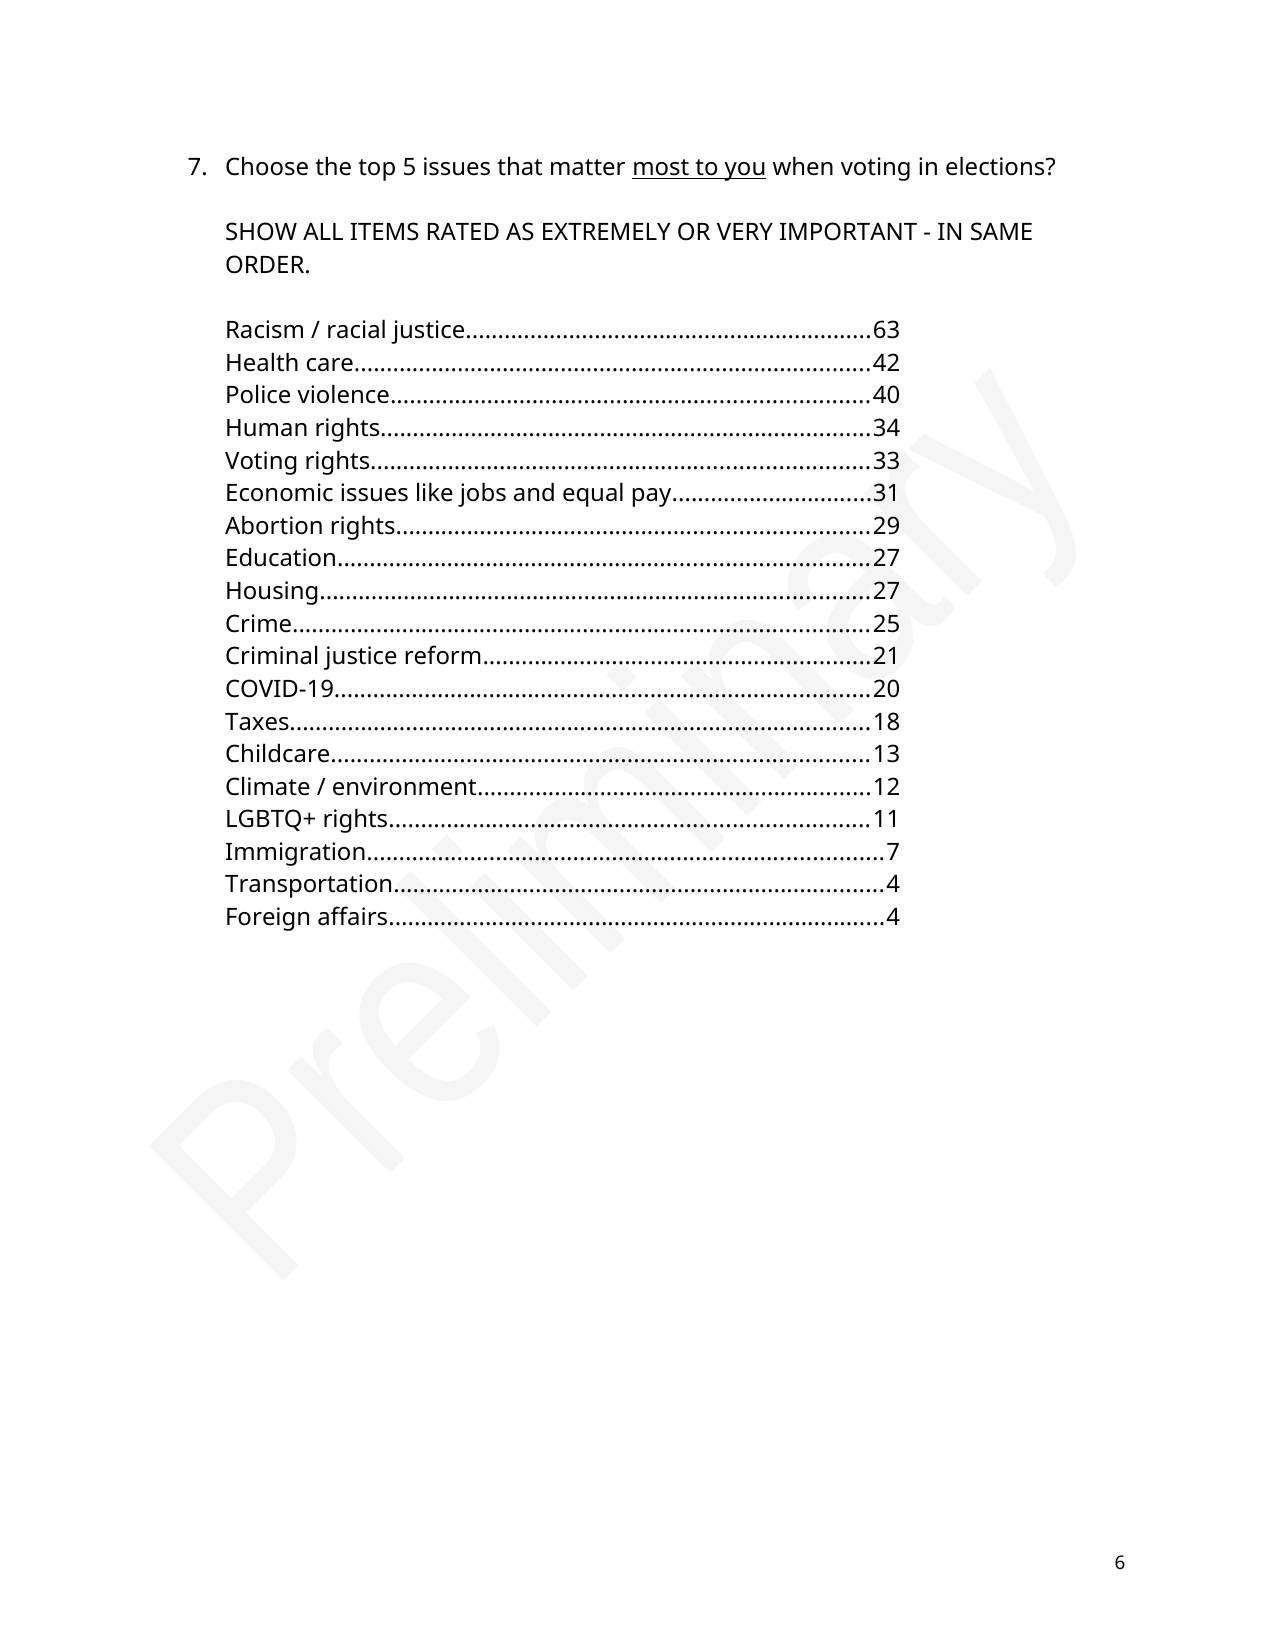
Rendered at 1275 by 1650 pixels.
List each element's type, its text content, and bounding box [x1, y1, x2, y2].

text Human rights 34 [225, 411, 1125, 443]
text Economic issues like jobs and equal pay 31 [225, 476, 1125, 509]
text LGBTQ+ rights 11 [225, 802, 1125, 835]
text Foreign affairs 4 [225, 900, 1125, 932]
text Education 27 [225, 541, 1125, 574]
text SHOW ALL ITEMS RATED AS EXTREMELY OR VERY IMPORTANT - IN SAME ORDER. [225, 215, 1125, 280]
text Housing 27 [225, 574, 1125, 606]
text Health care 42 [225, 346, 1125, 378]
text Climate / environment 12 [225, 769, 1125, 802]
text Childcare 13 [225, 737, 1125, 769]
text Taxes 18 [225, 704, 1125, 737]
text Police violence 40 [225, 378, 1125, 411]
text Crime 25 [225, 606, 1125, 639]
text Transportation 4 [225, 867, 1125, 900]
text Racism / racial justice 63 [225, 313, 1125, 346]
text Criminal justice reform 21 [225, 639, 1125, 672]
list Choose the top 5 issues that matter most to you when voting in elections? [187, 150, 1125, 183]
text Abortion rights 29 [225, 509, 1125, 541]
text Immigration 7 [225, 835, 1125, 867]
text Voting rights 33 [225, 443, 1125, 476]
text COVID-19 20 [225, 672, 1125, 704]
